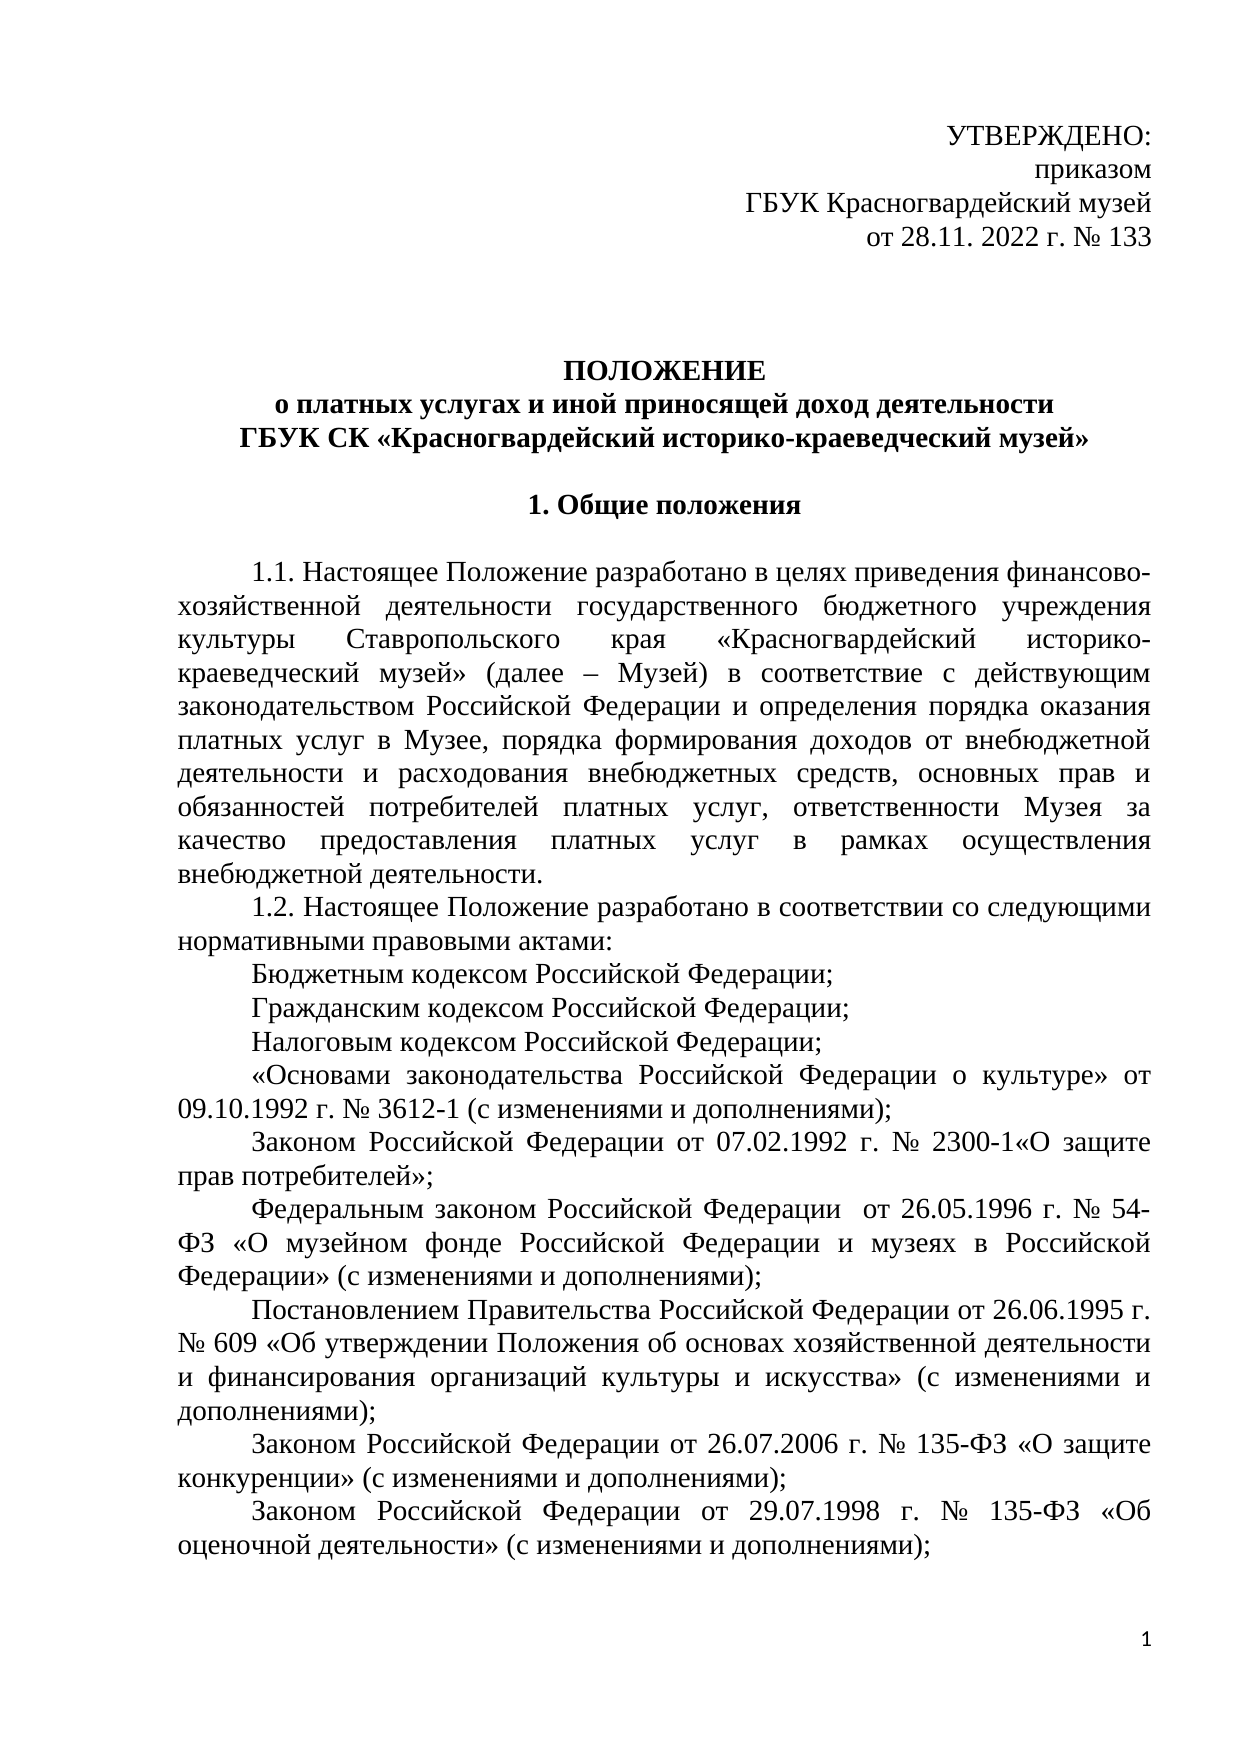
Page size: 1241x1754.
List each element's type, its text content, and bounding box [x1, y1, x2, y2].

text Законом Российской Федерации от 07.02.1992 г. № 2300-1«О защите прав потребителей»; [177, 1124, 1152, 1191]
text ПОЛОЖЕНИЕ [177, 353, 1152, 386]
text Федеральным законом Российской Федерации от 26.05.1996 г. № 54-ФЗ «О музейном фонде Российской Федерации и музеях в Российской Федерации» (с изменениями и дополнениями); [177, 1191, 1152, 1292]
text от 28.11. 2022 г. № 133 [177, 219, 1152, 252]
text УТВЕРЖДЕНО: [177, 118, 1152, 152]
text «Основами законодательства Российской Федерации о культуре» от 09.10.1992 г. № 3612-1 (с изменениями и дополнениями); [177, 1057, 1152, 1124]
text Бюджетным кодексом Российской Федерации; [177, 957, 1152, 990]
text о платных услугах и иной приносящей доход деятельности [177, 386, 1152, 420]
text Законом Российской Федерации от 29.07.1998 г. № 135-ФЗ «Об оценочной деятельности» (с изменениями и дополнениями); [177, 1493, 1152, 1560]
text 1.1. Настоящее Положение разработано в целях приведения финансово-хозяйственной деятельности государственного бюджетного учреждения культуры Ставропольского края «Красногвардейский историко-краеведческий музей» (далее – Музей) в соответствие с действующим законодательством Российской Федерации и определения порядка оказания платных услуг в Музее, порядка формирования доходов от внебюджетной деятельности и расходования внебюджетных средств, основных прав и обязанностей потребителей платных услуг, ответственности Музея за качество предоставления платных услуг в рамках осуществления внебюджетной деятельности. [177, 554, 1152, 889]
text Постановлением Правительства Российской Федерации от 26.06.1995 г. № 609 «Об утверждении Положения об основах хозяйственной деятельности и финансирования организаций культуры и искусства» (с изменениями и дополнениями); [177, 1292, 1152, 1426]
text ГБУК СК «Красногвардейский историко-краеведческий музей» [177, 420, 1152, 453]
text 1.2. Настоящее Положение разработано в соответствии со следующими нормативными правовыми актами: [177, 889, 1152, 957]
text приказом [177, 152, 1152, 185]
text ГБУК Красногвардейский музей [177, 185, 1152, 219]
text Налоговым кодексом Российской Федерации; [177, 1024, 1152, 1057]
text Гражданским кодексом Российской Федерации; [177, 990, 1152, 1024]
text Законом Российской Федерации от 26.07.2006 г. № 135-ФЗ «О защите конкуренции» (с изменениями и дополнениями); [177, 1426, 1152, 1493]
text 1. Общие положения [177, 487, 1152, 521]
